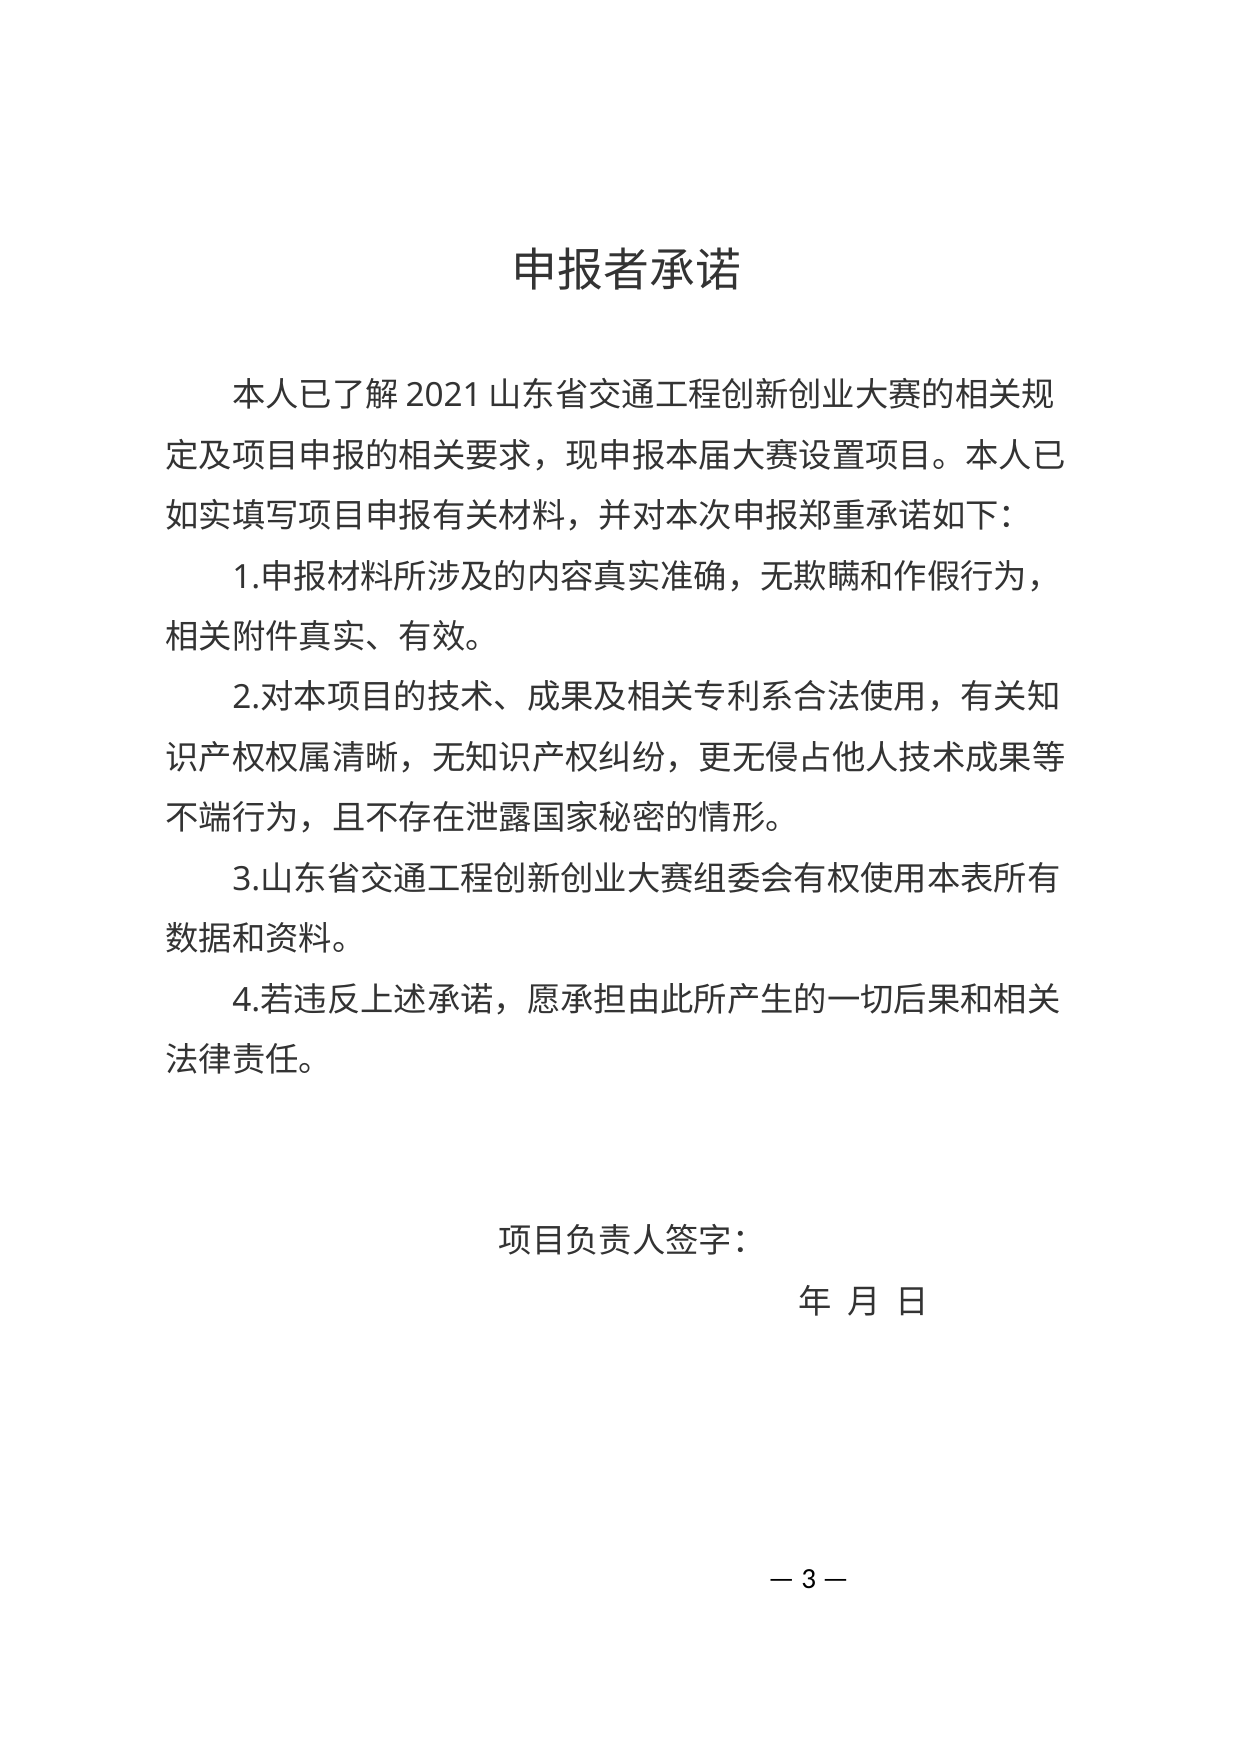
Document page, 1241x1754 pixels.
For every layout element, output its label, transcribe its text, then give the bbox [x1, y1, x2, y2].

text 3.山东省交通工程创新创业大赛组委会有权使用本表所有数据和资料。 [165, 842, 1087, 963]
text 1.申报材料所涉及的内容真实准确，无欺瞒和作假行为，相关附件真实、有效。 [165, 540, 1087, 661]
text 项目负责人签字： [165, 1204, 1087, 1265]
text 本人已了解2021山东省交通工程创新创业大赛的相关规定及项目申报的相关要求，现申报本届大赛设置项目。本人已如实填写项目申报有关材料，并对本次申报郑重承诺如下： [165, 358, 1087, 540]
text 申报者承诺 [165, 238, 1087, 298]
text 年 月 日 [165, 1265, 1087, 1325]
text 2.对本项目的技术、成果及相关专利系合法使用，有关知识产权权属清晰，无知识产权纠纷，更无侵占他人技术成果等不端行为，且不存在泄露国家秘密的情形。 [165, 661, 1087, 842]
text 4.若违反上述承诺，愿承担由此所产生的一切后果和相关法律责任。 [165, 963, 1087, 1083]
